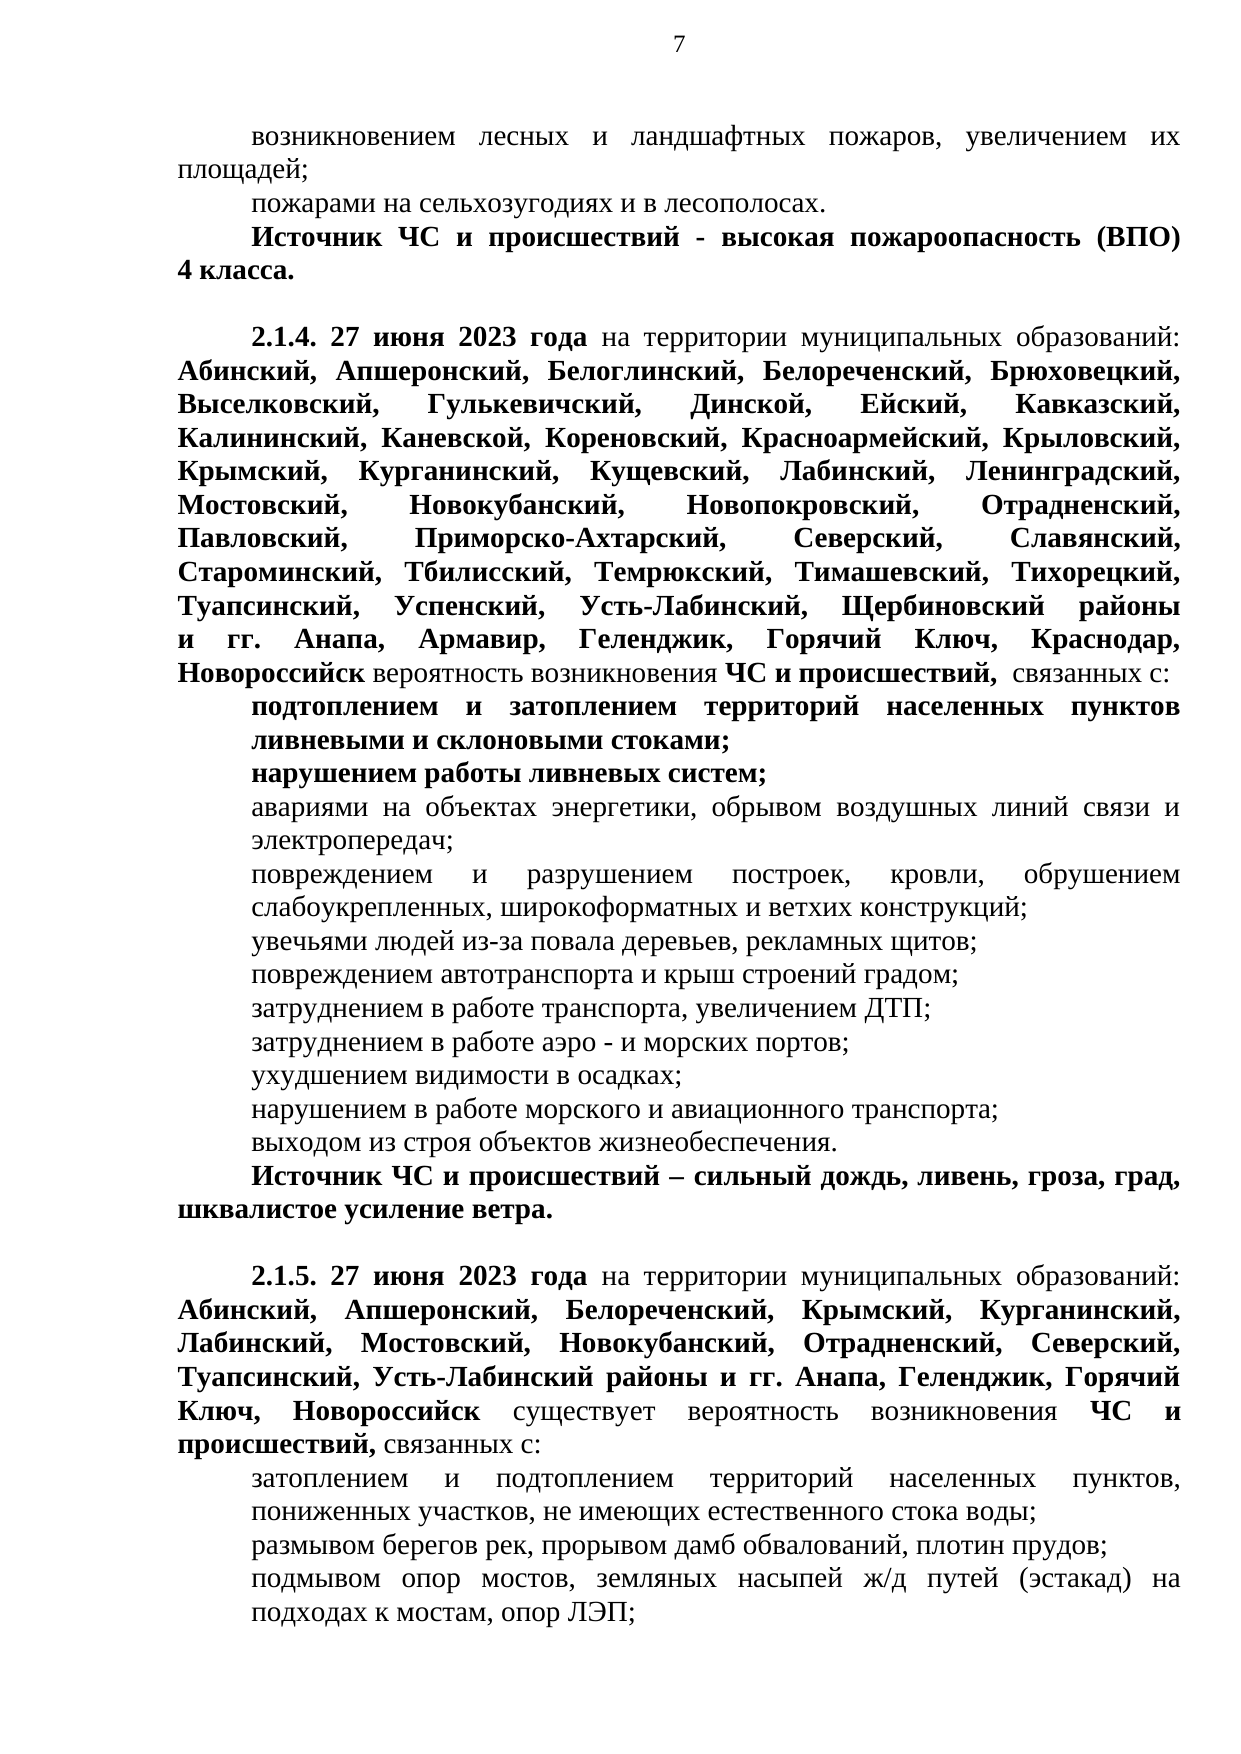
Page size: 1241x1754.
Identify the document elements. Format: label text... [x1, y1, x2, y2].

text размывом берегов рек, прорывом дамб обвалований, плотин прудов; [177, 1527, 1181, 1560]
text нарушением работы ливневых систем; [251, 755, 1181, 789]
text Источник ЧС и происшествий – сильный дождь, ливень, гроза, град, шквалистое усиление ветра. [177, 1158, 1181, 1225]
text авариями на объектах энергетики, обрывом воздушных линий связи и электропередач; [251, 789, 1181, 856]
text 2.1.4. 27 июня 2023 года на территории муниципальных образований: Абинский, Апшеронский, Белоглинский, Белореченский, Брюховецкий, Выселковский, Гулькевичский, Динской, Ейский, Кавказский, Калининский, Каневской, Кореновский, Красноармейский, Крыловский, Крымский, Курганинский, Кущевский, Лабинский, Ленинградский, Мостовский, Новокубанский, Новопокровский, Отрадненский, Павловский, Приморско-Ахтарский, Северский, Славянский, Староминский, Тбилисский, Темрюкский, Тимашевский, Тихорецкий, Туапсинский, Успенский, Усть-Лабинский, Щербиновский районы и гг. Анапа, Армавир, Геленджик, Горячий Ключ, Краснодар, Новороссийск вероятность возникновения ЧС и происшествий, связанных с: [177, 319, 1181, 688]
text затоплением и подтоплением территорий населенных пунктов, пониженных участков, не имеющих естественного стока воды; [251, 1460, 1181, 1527]
text нарушением в работе морского и авиационного транспорта; [177, 1091, 1181, 1124]
text подмывом опор мостов, земляных насыпей ж/д путей (эстакад) на подходах к мостам, опор ЛЭП; [251, 1560, 1181, 1627]
text пожарами на сельхозугодиях и в лесополосах. [177, 185, 1181, 219]
text повреждением автотранспорта и крыш строений градом; [177, 957, 1181, 990]
text подтоплением и затоплением территорий населенных пунктов ливневыми и склоновыми стоками; [251, 688, 1181, 755]
text возникновением лесных и ландшафтных пожаров, увеличением их площадей; [177, 118, 1181, 185]
text выходом из строя объектов жизнеобеспечения. [177, 1124, 1181, 1158]
text повреждением и разрушением построек, кровли, обрушением слабоукрепленных, широкоформатных и ветхих конструкций; [251, 856, 1181, 923]
text увечьями людей из-за повала деревьев, рекламных щитов; [177, 923, 1181, 957]
text 2.1.5. 27 июня 2023 года на территории муниципальных образований: Абинский, Апшеронский, Белореченский, Крымский, Курганинский, Лабинский, Мостовский, Новокубанский, Отрадненский, Северский, Туапсинский, Усть-Лабинский районы и гг. Анапа, Геленджик, Горячий Ключ, Новороссийск существует вероятность возникновения ЧС и происшествий, связанных с: [177, 1258, 1181, 1460]
text затруднением в работе транспорта, увеличением ДТП; [177, 990, 1181, 1024]
text Источник ЧС и происшествий - высокая пожароопасность (ВПО) 4 класса. [177, 219, 1181, 286]
text ухудшением видимости в осадках; [177, 1057, 1181, 1091]
text затруднением в работе аэро - и морских портов; [177, 1024, 1181, 1057]
